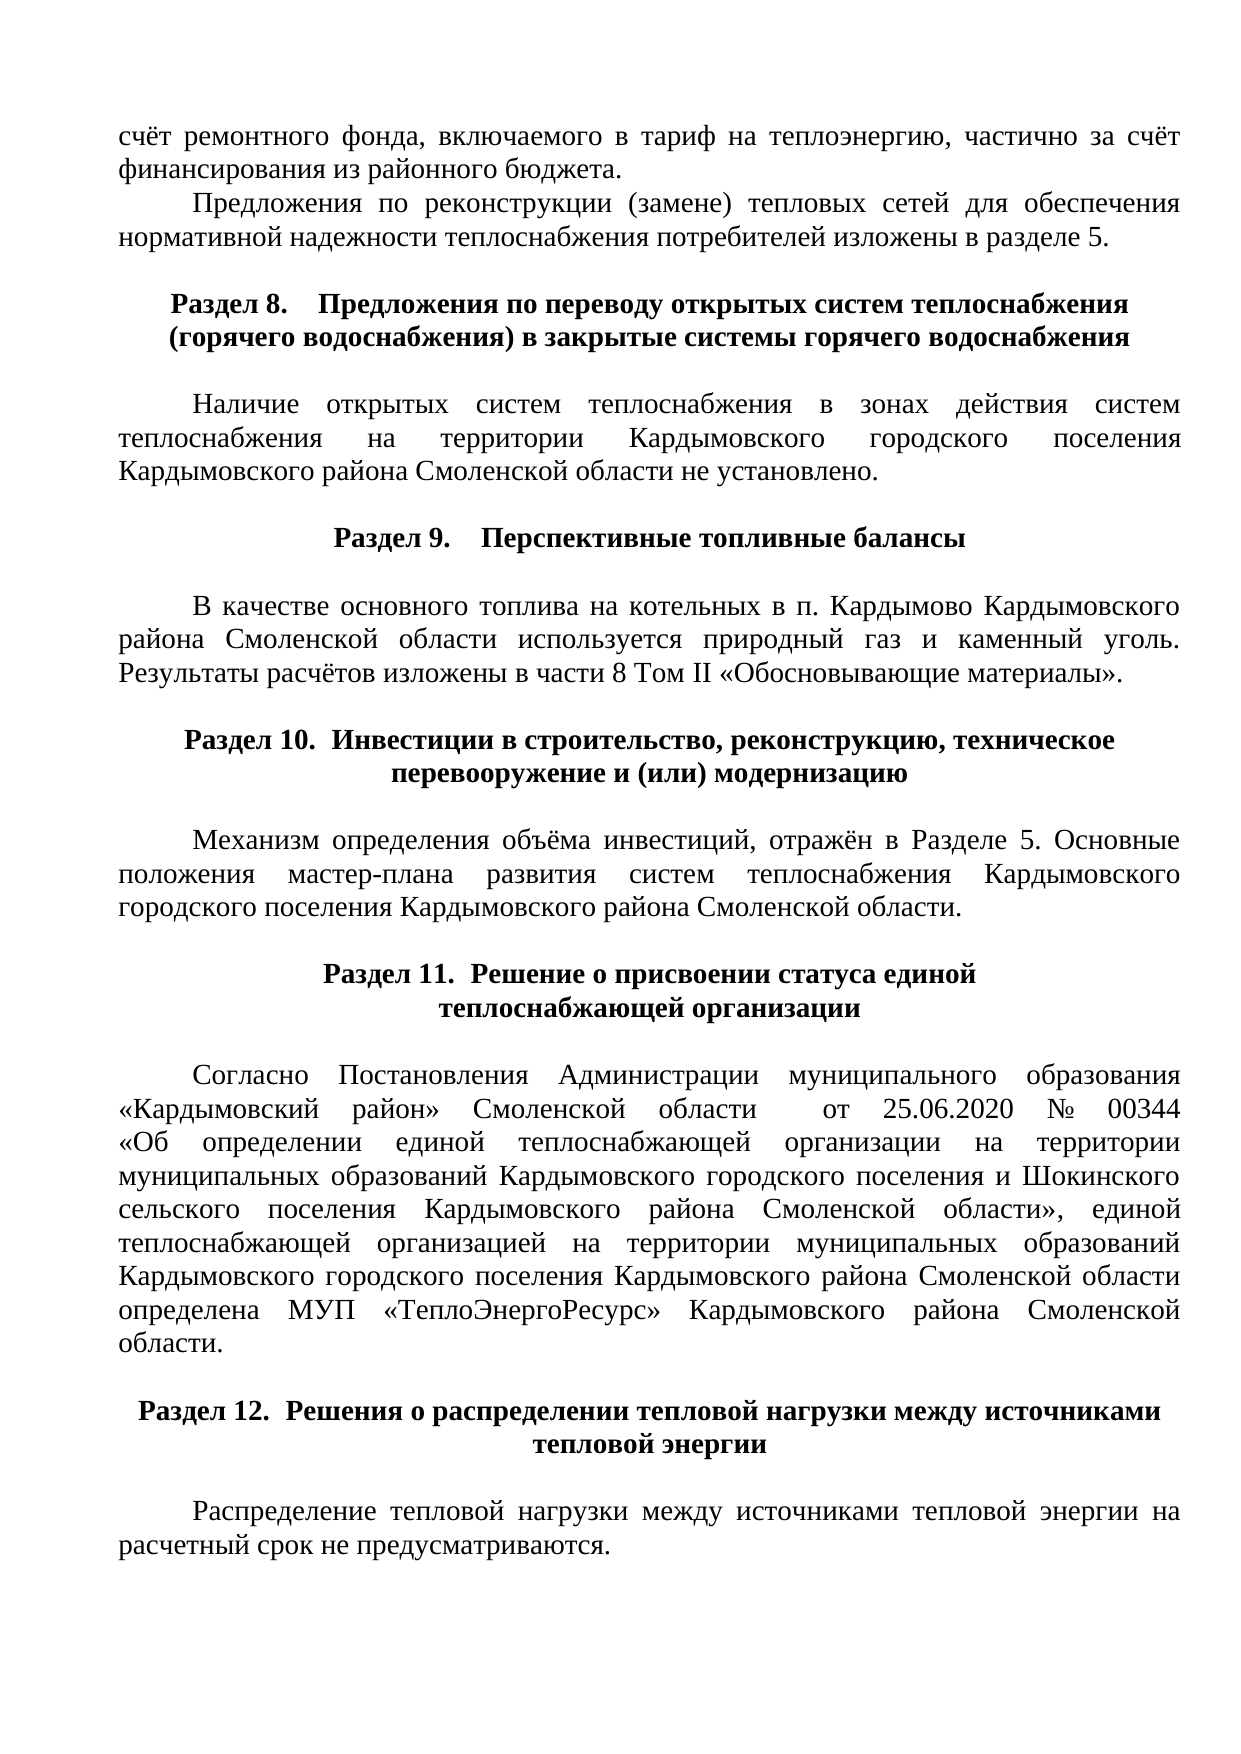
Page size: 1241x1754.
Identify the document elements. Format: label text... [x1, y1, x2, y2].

text теплоснабжающей организации [118, 990, 1181, 1024]
text Раздел 9. Перспективные топливные балансы [118, 521, 1181, 554]
text В качестве основного топлива на котельных в п. Кардымово Кардымовского района Смоленской области используется природный газ и каменный уголь. Результаты расчётов изложены в части 8 Том II «Обосновывающие материалы». [118, 588, 1181, 688]
text Согласно Постановления Администрации муниципального образования «Кардымовский район» Смоленской области от 25.06.2020 № 00344 «Об определении единой теплоснабжающей организации на территории муниципальных образований Кардымовского городского поселения и Шокинского сельского поселения Кардымовского района Смоленской области», единой теплоснабжающей организацией на территории муниципальных образований Кардымовского городского поселения Кардымовского района Смоленской области определена МУП «ТеплоЭнергоРесурс» Кардымовского района Смоленской области. [118, 1057, 1181, 1359]
text Механизм определения объёма инвестиций, отражён в Разделе 5. Основные положения мастер-плана развития систем теплоснабжения Кардымовского городского поселения Кардымовского района Смоленской области. [118, 822, 1181, 923]
text Раздел 8. Предложения по переводу открытых систем теплоснабжения (горячего водоснабжения) в закрытые системы горячего водоснабжения [118, 286, 1181, 353]
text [118, 118, 1181, 185]
text Раздел 10. Инвестиции в строительство, реконструкцию, техническое перевооружение и (или) модернизацию [118, 722, 1181, 789]
text Распределение тепловой нагрузки между источниками тепловой энергии на расчетный срок не предусматриваются. [118, 1493, 1181, 1560]
text Раздел 12. Решения о распределении тепловой нагрузки между источниками тепловой энергии [118, 1393, 1181, 1460]
text Раздел 11. Решение о присвоении статуса единой [118, 957, 1181, 990]
text Наличие открытых систем теплоснабжения в зонах действия систем теплоснабжения на территории Кардымовского городского поселения Кардымовского района Смоленской области не установлено. [118, 386, 1181, 487]
text Предложения по реконструкции (замене) тепловых сетей для обеспечения нормативной надежности теплоснабжения потребителей изложены в разделе 5. [118, 185, 1181, 252]
